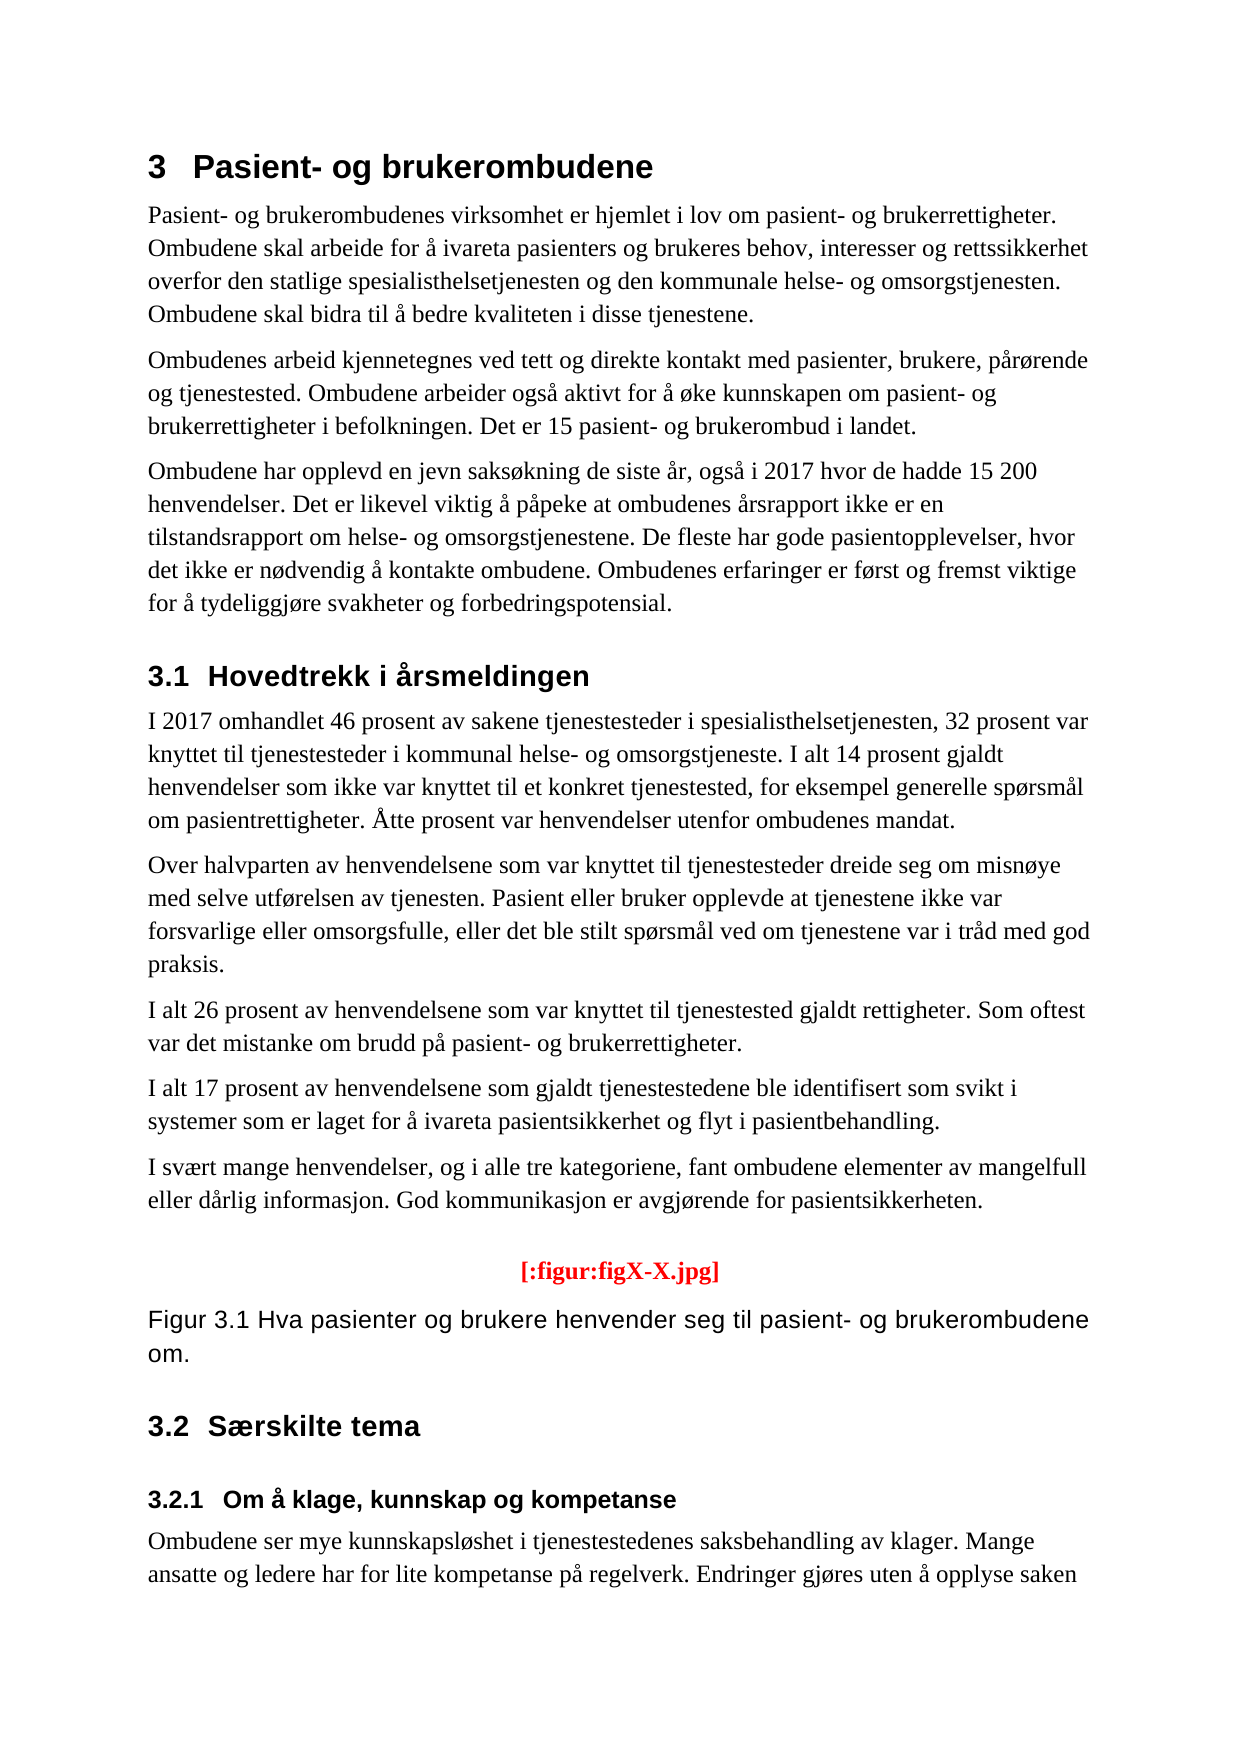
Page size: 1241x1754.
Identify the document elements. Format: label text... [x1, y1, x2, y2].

subtitle Pasient- og brukerombudene [148, 148, 1093, 186]
text Hva pasienter og brukere henvender seg til pasient- og brukerombudene om. [148, 1306, 1093, 1367]
text I alt 17 prosent av henvendelsene som gjaldt tjenestestedene ble identifisert som svikt i systemer som er laget for å ivareta pasientsikkerhet og flyt i pasientbehandling. [148, 1073, 1093, 1135]
text I svært mange henvendelser, og i alle tre kategoriene, fant ombudene elementer av mangelfull eller dårlig informasjon. God kommunikasjon er avgjørende for pasientsikkerheten. [148, 1152, 1093, 1214]
text Pasient- og brukerombudenes virksomhet er hjemlet i lov om pasient- og brukerrettigheter. Ombudene skal arbeide for å ivareta pasienters og brukeres behov, interesser og rettssikkerhet overfor den statlige spesialisthelsetjenesten og den kommunale helse- og omsorgstjenesten. Ombudene skal bidra til å bedre kvaliteten i disse tjenestene. [148, 200, 1093, 328]
subtitle Særskilte tema [148, 1409, 1093, 1443]
text I alt 26 prosent av henvendelsene som var knyttet til tjenestested gjaldt rettigheter. Som oftest var det mistanke om brudd på pasient- og brukerrettigheter. [148, 995, 1093, 1057]
text Ombudenes arbeid kjennetegnes ved tett og direkte kontakt med pasienter, brukere, pårørende og tjenestested. Ombudene arbeider også aktivt for å øke kunnskapen om pasient- og brukerrettigheter i befolkningen. Det er 15 pasient- og brukerombud i landet. [148, 345, 1093, 439]
text Over halvparten av henvendelsene som var knyttet til tjenestesteder dreide seg om misnøye med selve utførelsen av tjenesten. Pasient eller bruker opplevde at tjenestene ikke var forsvarlige eller omsorgsfulle, eller det ble stilt spørsmål ved om tjenestene var i tråd med god praksis. [148, 850, 1093, 978]
text [:figur:figX-X.jpg] [148, 1260, 1093, 1285]
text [148, 1526, 1093, 1588]
text I 2017 omhandlet 46 prosent av sakene tjenestesteder i spesialisthelsetjenesten, 32 prosent var knyttet til tjenestesteder i kommunal helse- og omsorgstjeneste. I alt 14 prosent gjaldt henvendelser som ikke var knyttet til et konkret tjenestested, for eksempel generelle spørsmål om pasientrettigheter. Åtte prosent var henvendelser utenfor ombudenes mandat. [148, 706, 1093, 833]
subtitle Om å klage, kunnskap og kompetanse [148, 1485, 1093, 1514]
subtitle Hovedtrekk i årsmeldingen [148, 659, 1093, 692]
text Ombudene har opplevd en jevn saksøkning de siste år, også i 2017 hvor de hadde 15 200 henvendelser. Det er likevel viktig å påpeke at ombudenes årsrapport ikke er en tilstandsrapport om helse- og omsorgstjenestene. De fleste har gode pasientopplevelser, hvor det ikke er nødvendig å kontakte ombudene. Ombudenes erfaringer er først og fremst viktige for å tydeliggjøre svakheter og forbedringspotensial. [148, 456, 1093, 617]
